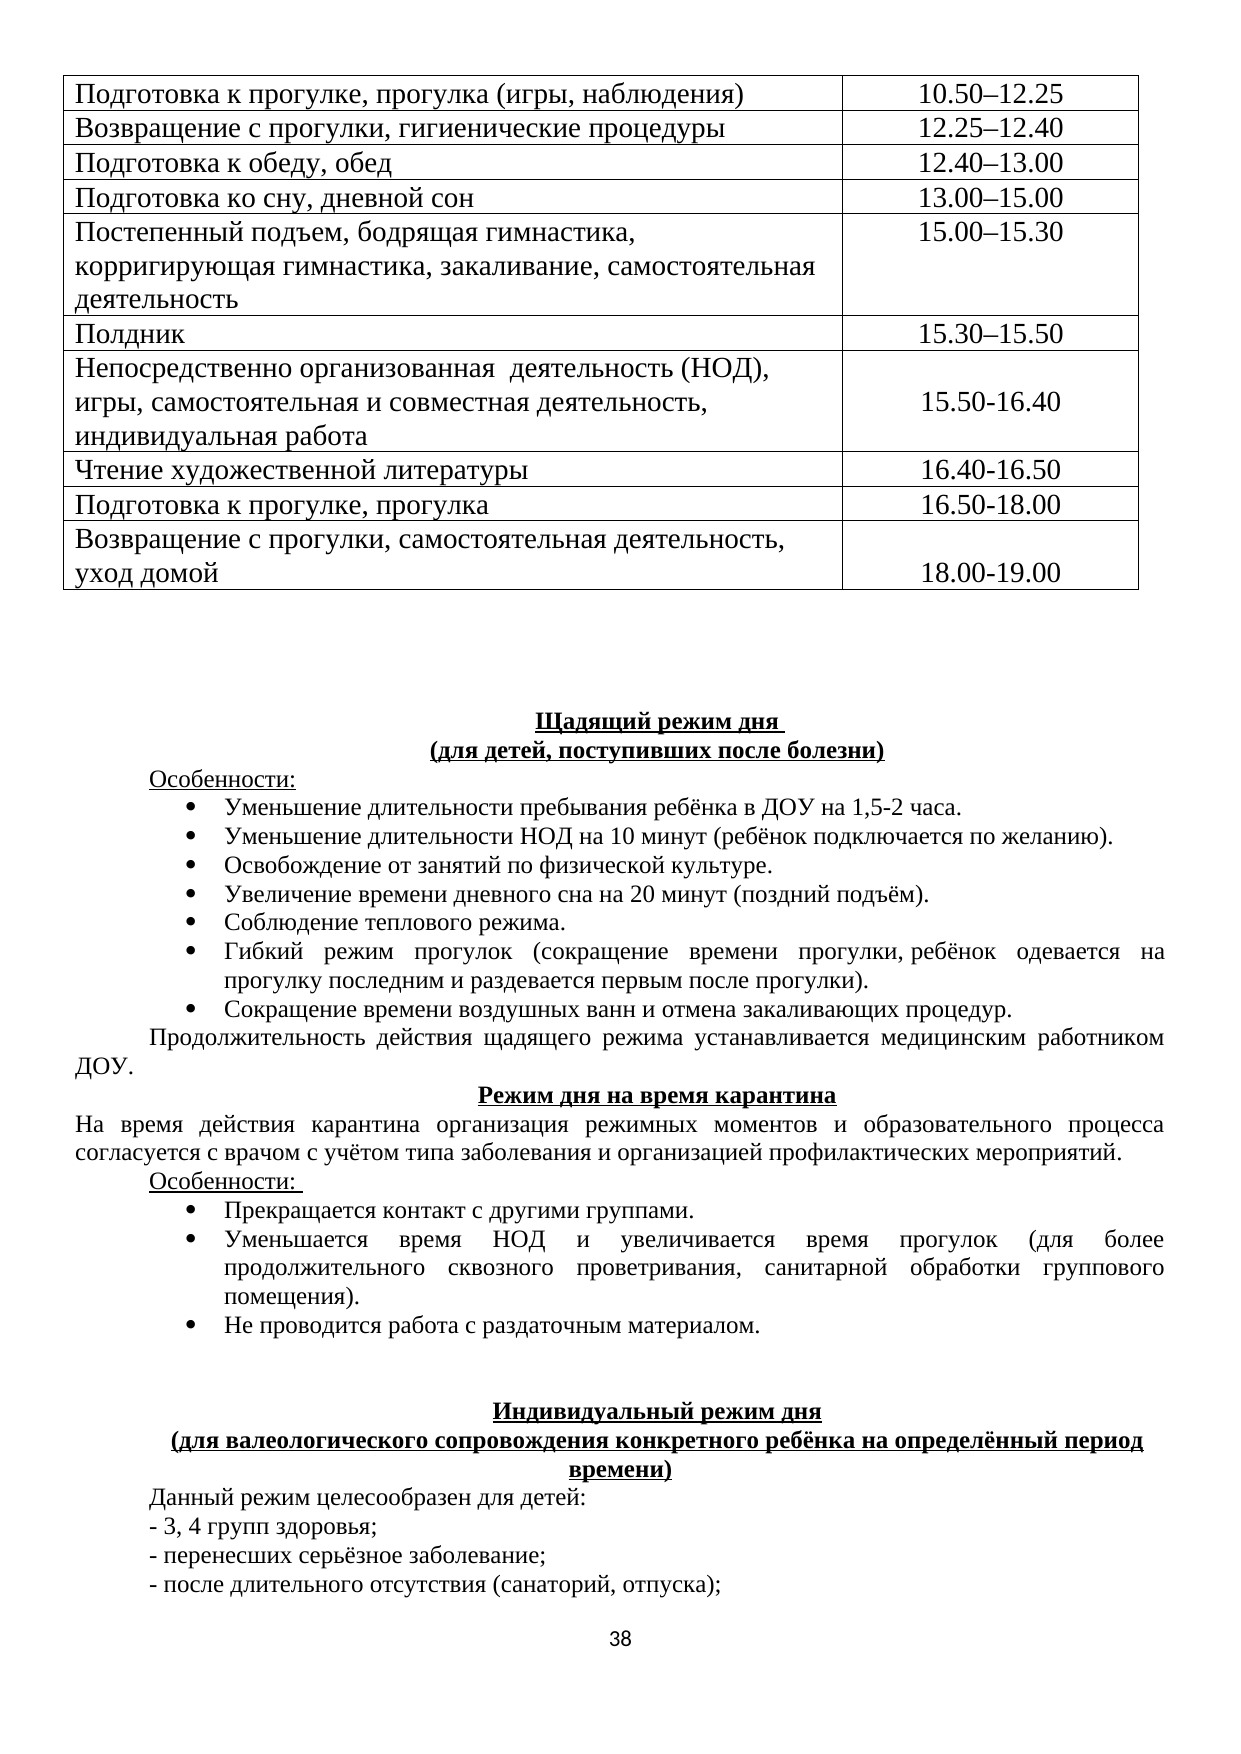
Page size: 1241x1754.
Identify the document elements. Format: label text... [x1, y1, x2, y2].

table_cell 18.00-19.00 [843, 521, 1138, 588]
list Освобождение от занятий по физической культуре. [186, 850, 1165, 879]
table_cell Подготовка к прогулке, прогулка (игры, наблюдения) [64, 76, 842, 109]
text - 3, 4 групп здоровья; [75, 1511, 1165, 1540]
table_cell 10.50–12.25 [843, 76, 1138, 109]
list Увеличение времени дневного сна на 20 минут (поздний подъём). [186, 879, 1165, 907]
text Индивидуальный режим дня [75, 1396, 1165, 1425]
table_cell Постепенный подъем, бодрящая гимнастика, корригирующая гимнастика, закаливание, самостоятельная деятельность [64, 214, 842, 315]
table_cell 16.40-16.50 [843, 452, 1138, 486]
table_cell Возвращение с прогулки, самостоятельная деятельность, уход домой [64, 521, 842, 588]
list Уменьшается время НОД и увеличивается время прогулок (для более продолжительного сквозного проветривания, санитарной обработки группового помещения). [186, 1224, 1165, 1310]
text Продолжительность действия щадящего режима устанавливается медицинским работником ДОУ. [75, 1022, 1165, 1080]
table_cell 13.00–15.00 [843, 180, 1138, 213]
text Данный режим целесообразен для детей: [75, 1482, 1165, 1511]
text Особенности: [75, 764, 1165, 792]
text - перенесших серьёзное заболевание; [75, 1540, 1165, 1569]
table_cell Подготовка к прогулке, прогулка [64, 487, 842, 520]
table_cell Подготовка к обеду, обед [64, 145, 842, 179]
text - после длительного отсутствия (санаторий, отпуска); [75, 1569, 1165, 1597]
table_cell 15.50-16.40 [843, 351, 1138, 451]
text Режим дня на время карантина [75, 1080, 1165, 1109]
table_cell Полдник [64, 316, 842, 349]
table_cell Возвращение с прогулки, гигиенические процедуры [64, 111, 842, 144]
text Щадящий режим дня [75, 706, 1165, 735]
table_cell Подготовка ко сну, дневной сон [64, 180, 842, 213]
table_cell 12.25–12.40 [843, 111, 1138, 144]
list Прекращается контакт с другими группами. [186, 1195, 1165, 1224]
list Уменьшение длительности пребывания ребёнка в ДОУ на 1,5-2 часа. [186, 792, 1165, 821]
list Уменьшение длительности НОД на 10 минут (ребёнок подключается по желанию). [186, 821, 1165, 850]
table_cell Непосредственно организованная деятельность (НОД), игры, самостоятельная и совместная деятельность, индивидуальная работа [64, 351, 842, 451]
list Не проводится работа с раздаточным материалом. [186, 1310, 1165, 1339]
list Гибкий режим прогулок (сокращение времени прогулки, ребёнок одевается на прогулку последним и раздевается первым после прогулки). [186, 936, 1165, 994]
text (для валеологического сопровождения конкретного ребёнка на определённый период времени) [75, 1425, 1165, 1482]
text (для детей, поступивших после болезни) [75, 735, 1165, 764]
list Соблюдение теплового режима. [186, 907, 1165, 936]
table_cell 12.40–13.00 [843, 145, 1138, 179]
table_cell Чтение художественной литературы [64, 452, 842, 486]
table_cell 16.50-18.00 [843, 487, 1138, 520]
table_cell 15.30–15.50 [843, 316, 1138, 349]
text На время действия карантина организация режимных моментов и образовательного процесса согласуется с врачом с учётом типа заболевания и организацией профилактических мероприятий. [75, 1109, 1165, 1166]
text Особенности: [149, 1166, 1165, 1195]
list Сокращение времени воздушных ванн и отмена закаливающих процедур. [186, 994, 1165, 1022]
table_cell 15.00–15.30 [843, 214, 1138, 315]
